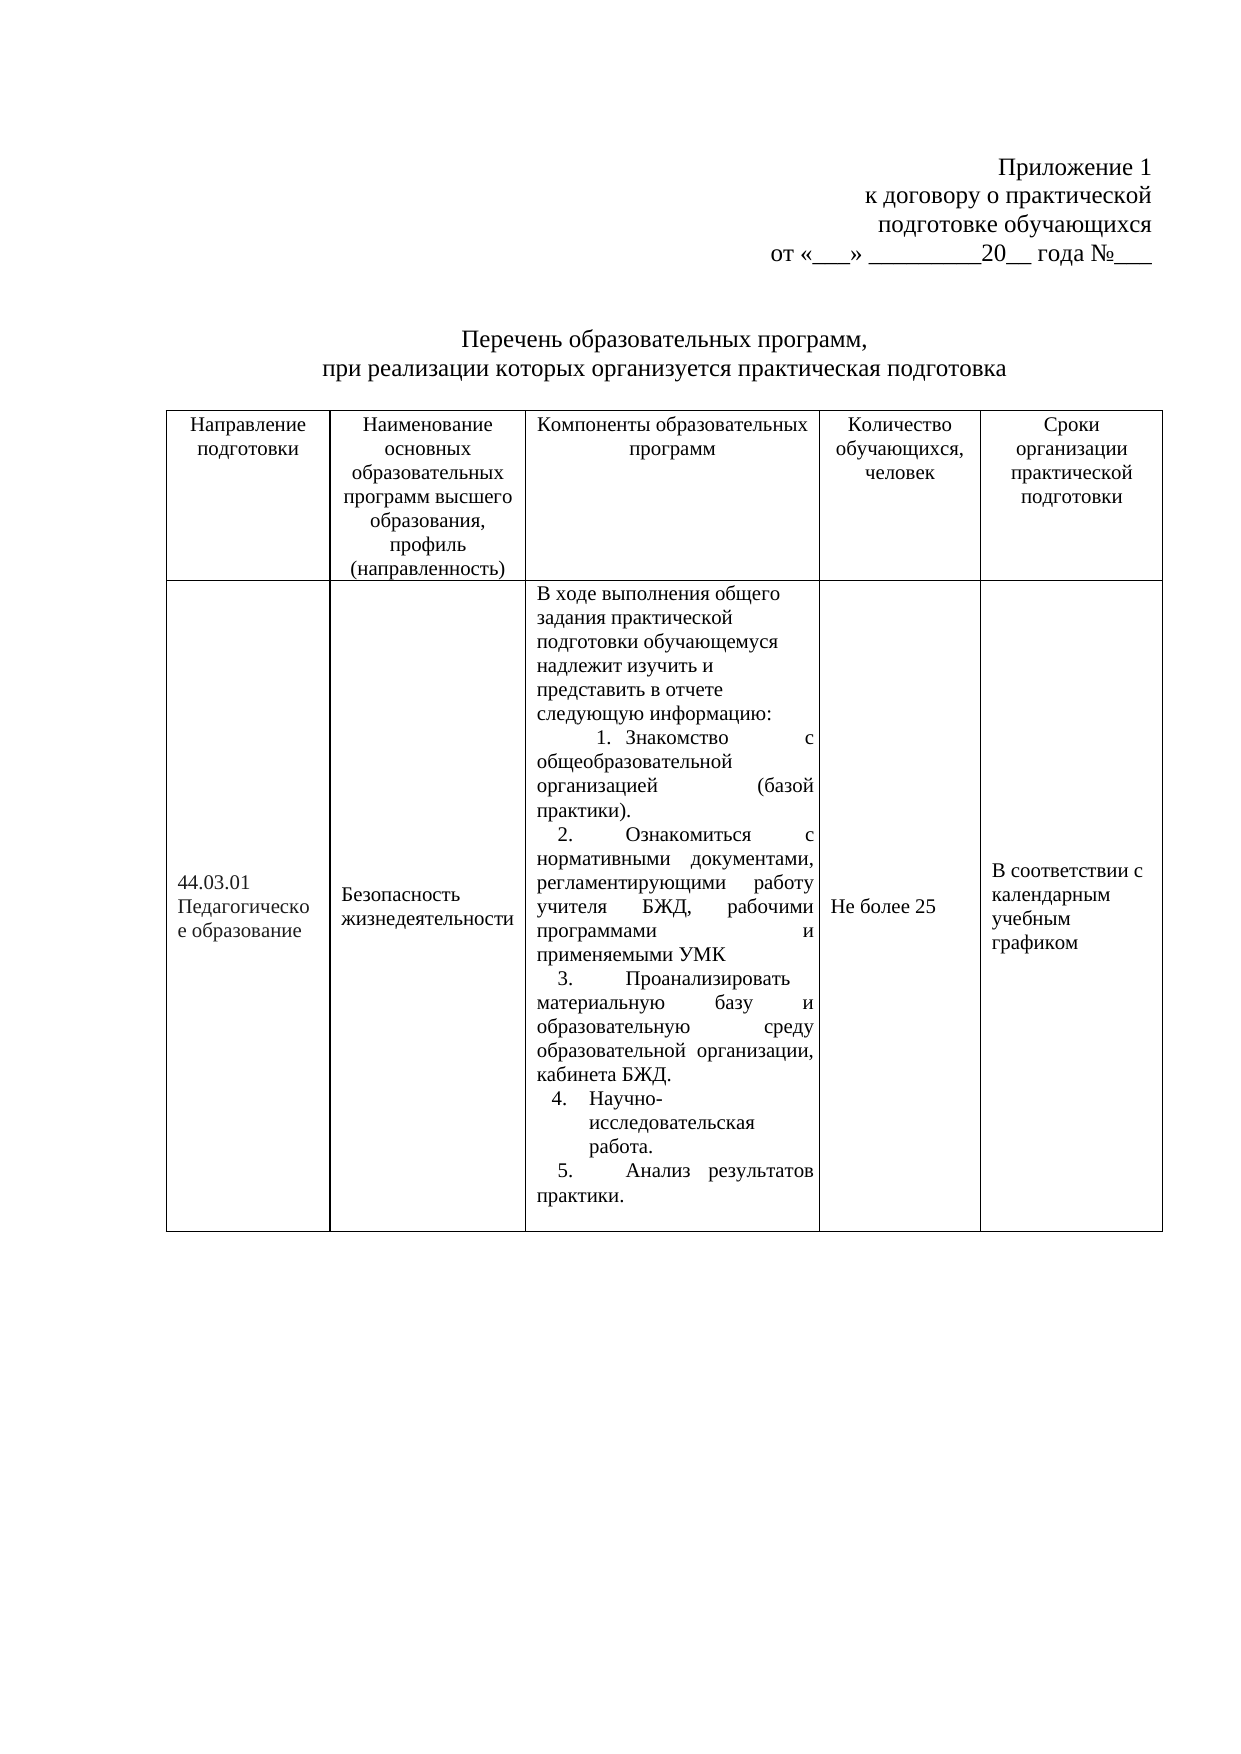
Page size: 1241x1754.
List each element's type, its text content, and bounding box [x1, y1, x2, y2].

text Перечень образовательных программ, [177, 324, 1152, 353]
table_cell Не более 25 [820, 581, 980, 1231]
table_header Количество обучающихся, человек [820, 411, 980, 580]
table_cell В соответствии с календарным учебным графиком [981, 581, 1162, 1231]
table_cell В ходе выполнения общего задания практической подготовки обучающемуся надлежит изучить и представить в отчете следующую информацию: Знакомство с общеобразовательной организацией (базой практики). Ознакомиться с нормативными документами, регламентирующими работу учителя БЖД, рабочими программами и применяемыми УМК Проанализировать материальную базу и образовательную среду образовательной организации, кабинета БЖД. Научно-исследовательская работа. Анализ результатов практики. [526, 581, 819, 1231]
table_header Компоненты образовательных программ [526, 411, 819, 580]
text подготовке обучающихся [177, 209, 1152, 238]
text при реализации которых организуется практическая подготовка [177, 353, 1152, 382]
text Приложение 1 [177, 152, 1152, 180]
text к договору о практической [177, 180, 1152, 209]
table_cell Безопасность жизнедеятельности [331, 581, 525, 1231]
table_header Сроки организации практической подготовки [981, 411, 1162, 580]
table_cell 44.03.01 Педагогическое образование [167, 581, 329, 1231]
text от «___» _________20__ года №___ [177, 238, 1152, 267]
table_header Наименование основных образовательных программ высшего образования, профиль (направленность) [331, 411, 525, 580]
table_header Направление подготовки [167, 411, 329, 580]
